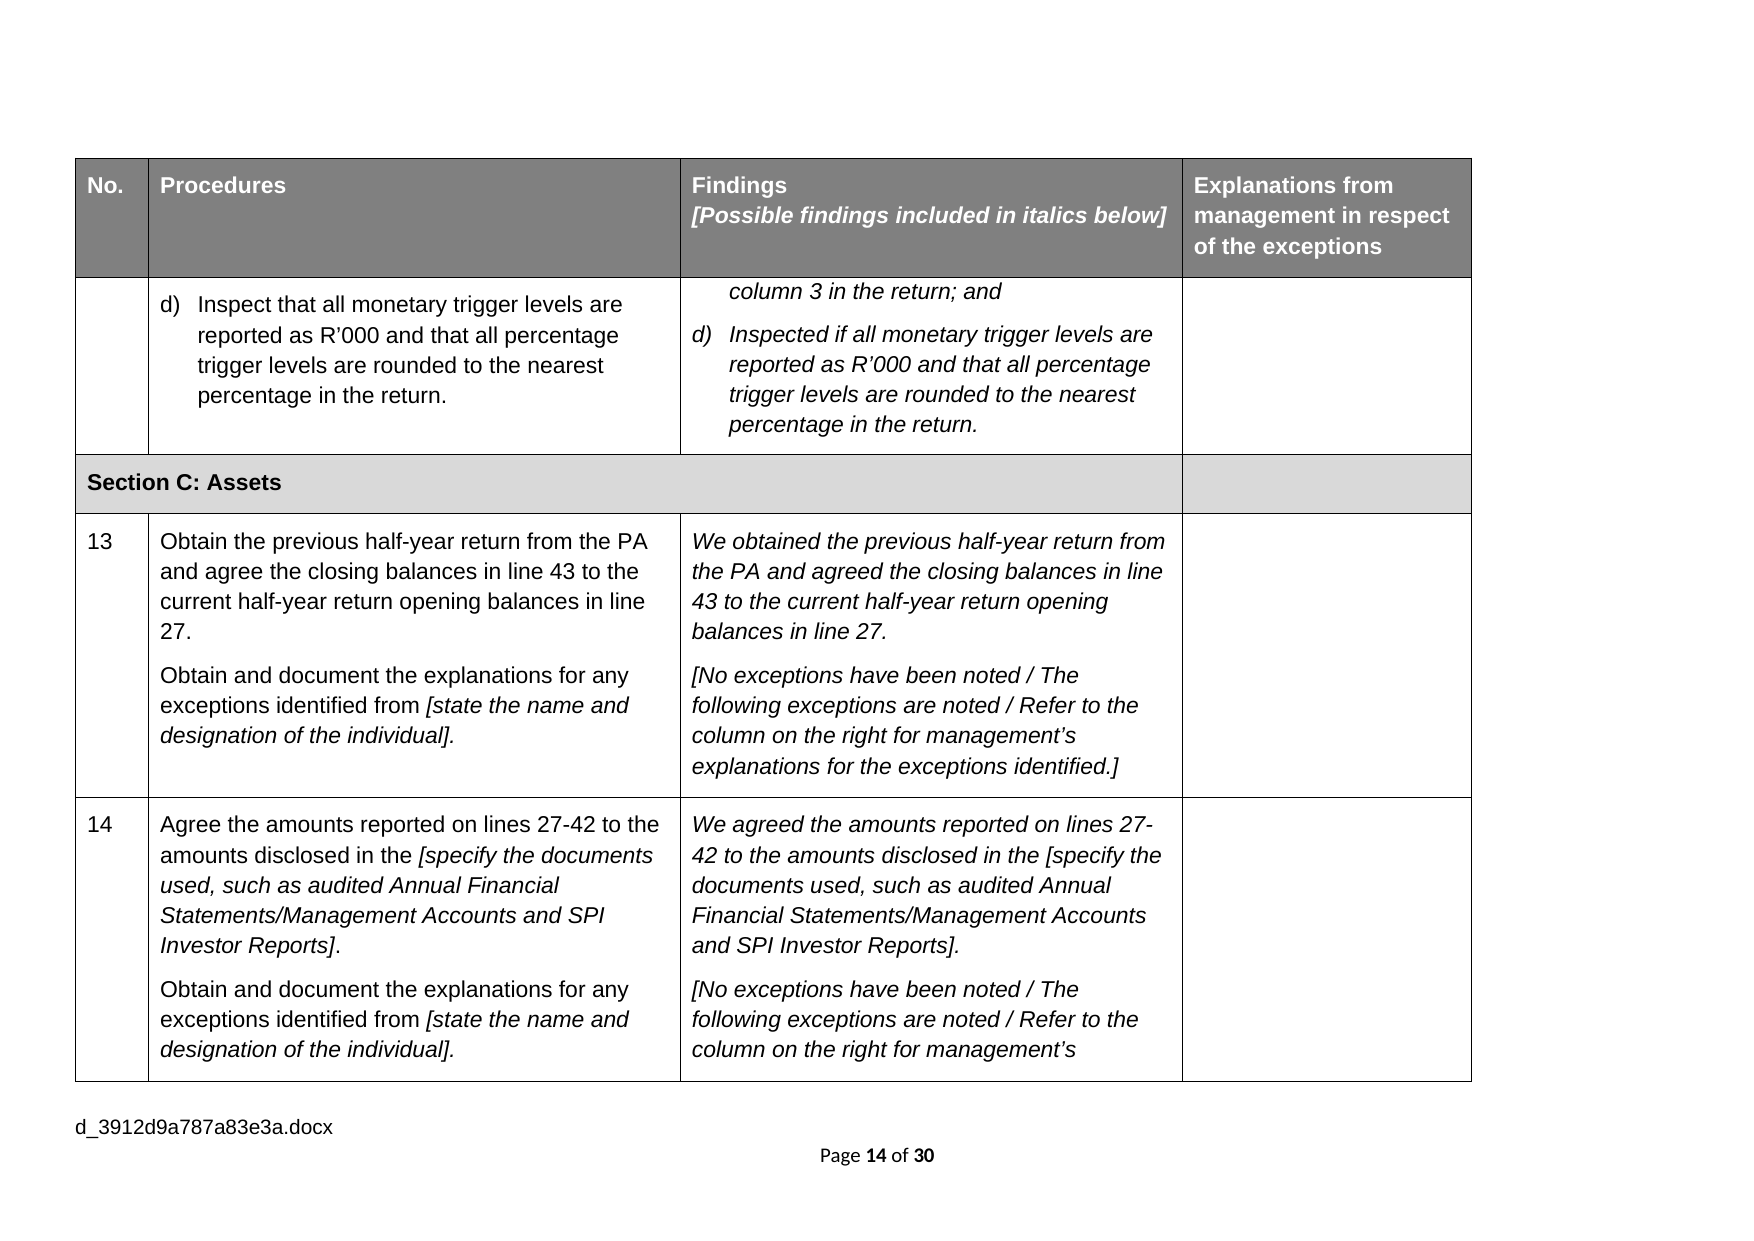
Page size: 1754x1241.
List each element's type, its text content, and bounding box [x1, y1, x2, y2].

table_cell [681, 798, 1182, 1081]
table_cell [1183, 278, 1471, 454]
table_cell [149, 278, 680, 454]
table_cell [1183, 798, 1471, 1081]
table_cell [1183, 514, 1471, 797]
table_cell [149, 798, 680, 1081]
table_cell Obtain the previous half-year return from the PA and agree the closing balances in line 43 to the current half-year return opening balances in line 27. Obtain and document the explanations for any exceptions identified from [state the name and designation of the individual]. [149, 514, 680, 797]
table_header Findings [Possible findings included in italics below] [681, 159, 1182, 277]
table_cell [1183, 455, 1471, 513]
table_cell We obtained the previous half-year return from the PA and agreed the closing balances in line 43 to the current half-year return opening balances in line 27. [No exceptions have been noted / The following exceptions are noted / Refer to the column on the right for management’s explanations for the exceptions identified.] [681, 514, 1182, 797]
table_cell [76, 798, 148, 1081]
table_header No. [76, 159, 148, 277]
table_cell [76, 514, 148, 797]
table_cell Section C: Assets [76, 455, 1182, 513]
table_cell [681, 278, 1182, 454]
table_header Explanations from management in respect of the exceptions [1183, 159, 1471, 277]
table_cell [76, 278, 148, 454]
table_header Procedures [149, 159, 680, 277]
